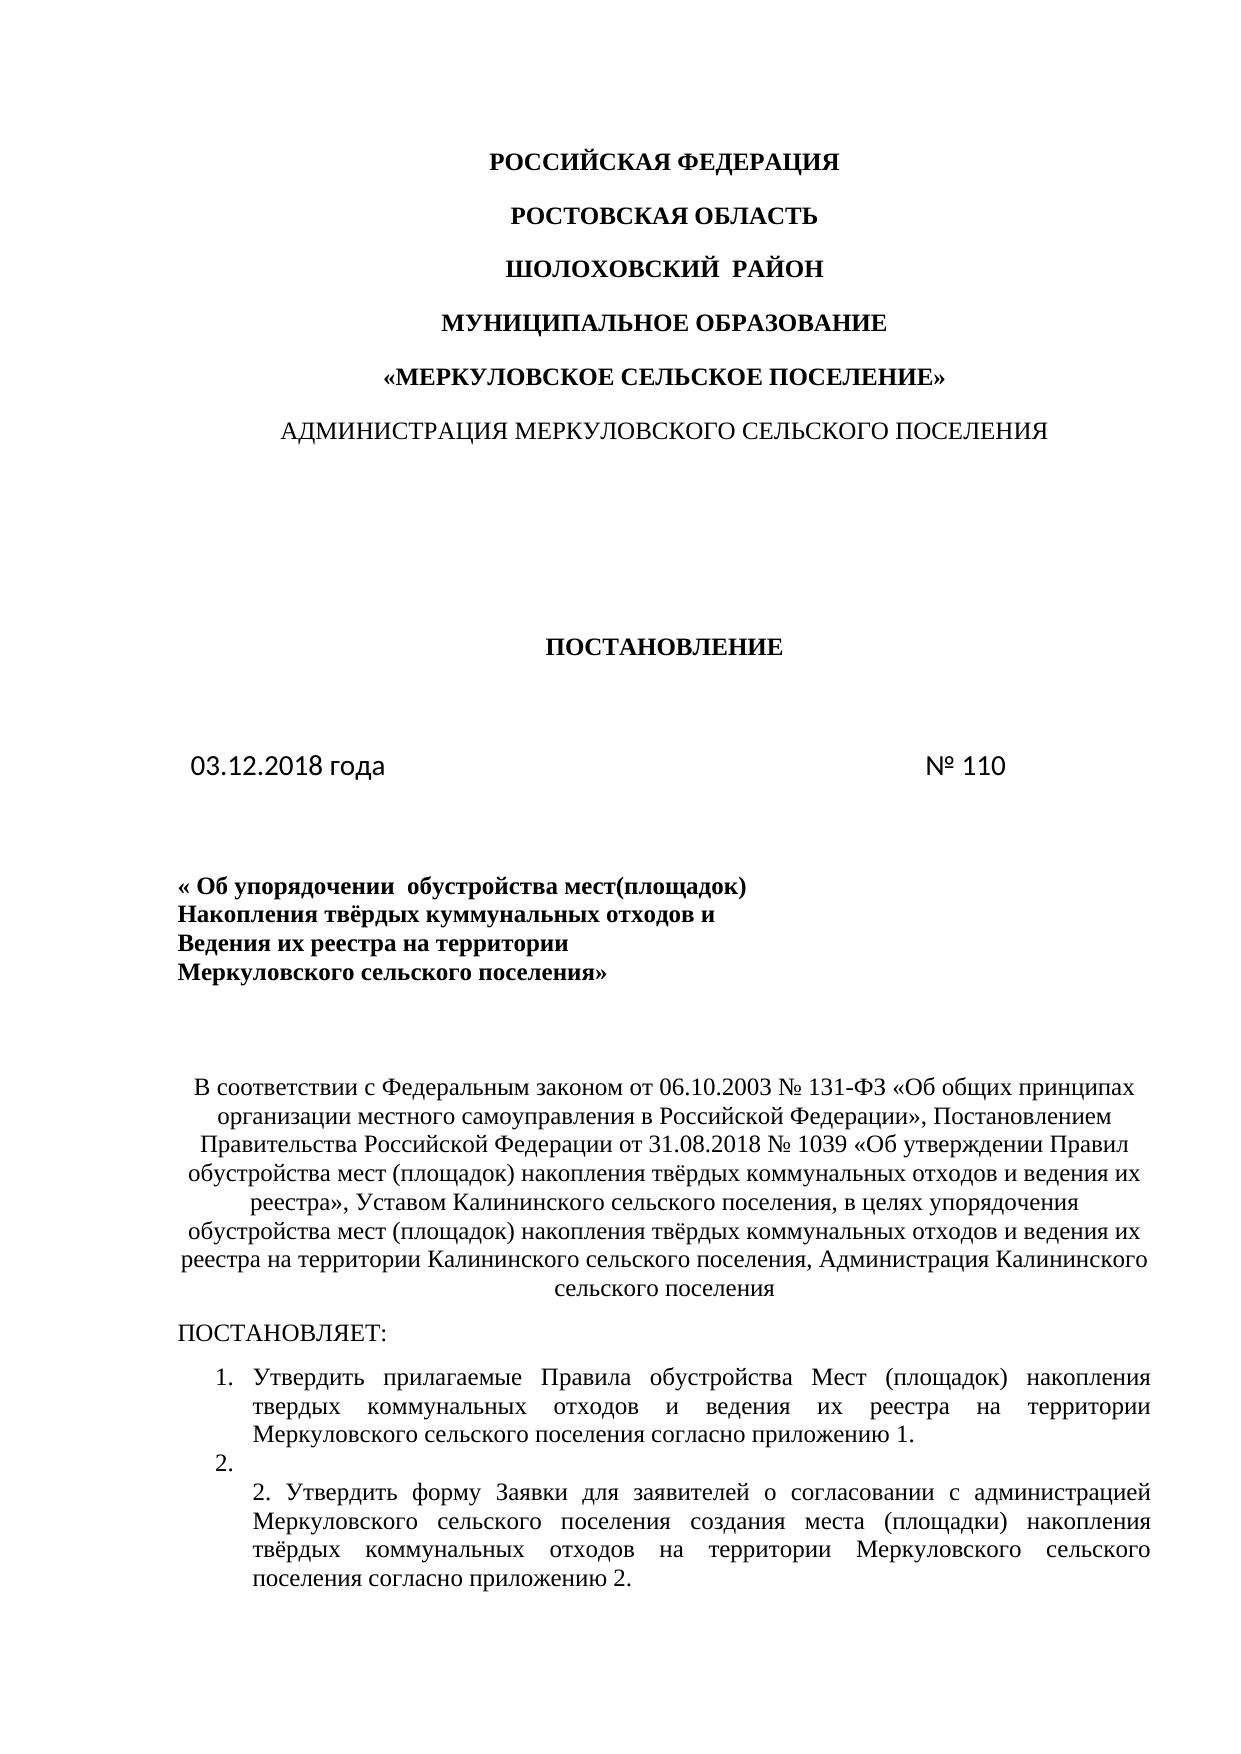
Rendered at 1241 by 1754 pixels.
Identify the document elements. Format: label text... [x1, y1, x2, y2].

text Накопления твёрдых куммунальных отходов и [177, 899, 1152, 928]
text ШОЛОХОВСКИЙ РАЙОН [177, 254, 1152, 283]
text РОССИЙСКАЯ ФЕДЕРАЦИЯ [177, 147, 1152, 176]
text АДМИНИСТРАЦИЯ МЕРКУЛОВСКОГО СЕЛЬСКОГО ПОСЕЛЕНИЯ [177, 416, 1152, 445]
text РОСТОВСКАЯ ОБЛАСТЬ [177, 201, 1152, 229]
text Меркуловского сельского поселения» [177, 957, 1152, 986]
text 03.12.2018 года № 110 [177, 747, 1152, 783]
text ПОСТАНОВЛЕНИЕ [177, 632, 1152, 660]
text ПОСТАНОВЛЯЕТ: [177, 1318, 1152, 1346]
text В соответствии с Федеральным законом от 06.10.2003 № 131-ФЗ «Об общих принципах организации местного самоуправления в Российской Федерации», Постановлением Правительства Российской Федерации от 31.08.2018 № 1039 «Об утверждении Правил обустройства мест (площадок) накопления твёрдых коммунальных отходов и ведения их реестра», Уставом Калининского сельского поселения, в целях упорядочения обустройства мест (площадок) накопления твёрдых коммунальных отходов и ведения их реестра на территории Калининского сельского поселения, Администрация Калининского сельского поселения [177, 1043, 1152, 1302]
text «МЕРКУЛОВСКОЕ СЕЛЬСКОЕ ПОСЕЛЕНИЕ» [177, 362, 1152, 391]
list Утвердить прилагаемые Правила обустройства Мест (площадок) накопления твердых коммунальных отходов и ведения их реестра на территории Меркуловского сельского поселения согласно приложению 1. [215, 1362, 1152, 1448]
text Ведения их реестра на территории [177, 928, 1152, 957]
text « Об упорядочении обустройства мест(площадок) [177, 871, 1152, 899]
text МУНИЦИПАЛЬНОЕ ОБРАЗОВАНИЕ [177, 308, 1152, 337]
list 2. Утвердить форму Заявки для заявителей о согласовании с администрацией Меркуловского сельского поселения создания места (площадки) накопления твёрдых коммунальных отходов на территории Меркуловского сельского поселения согласно приложению 2. [215, 1448, 1152, 1592]
